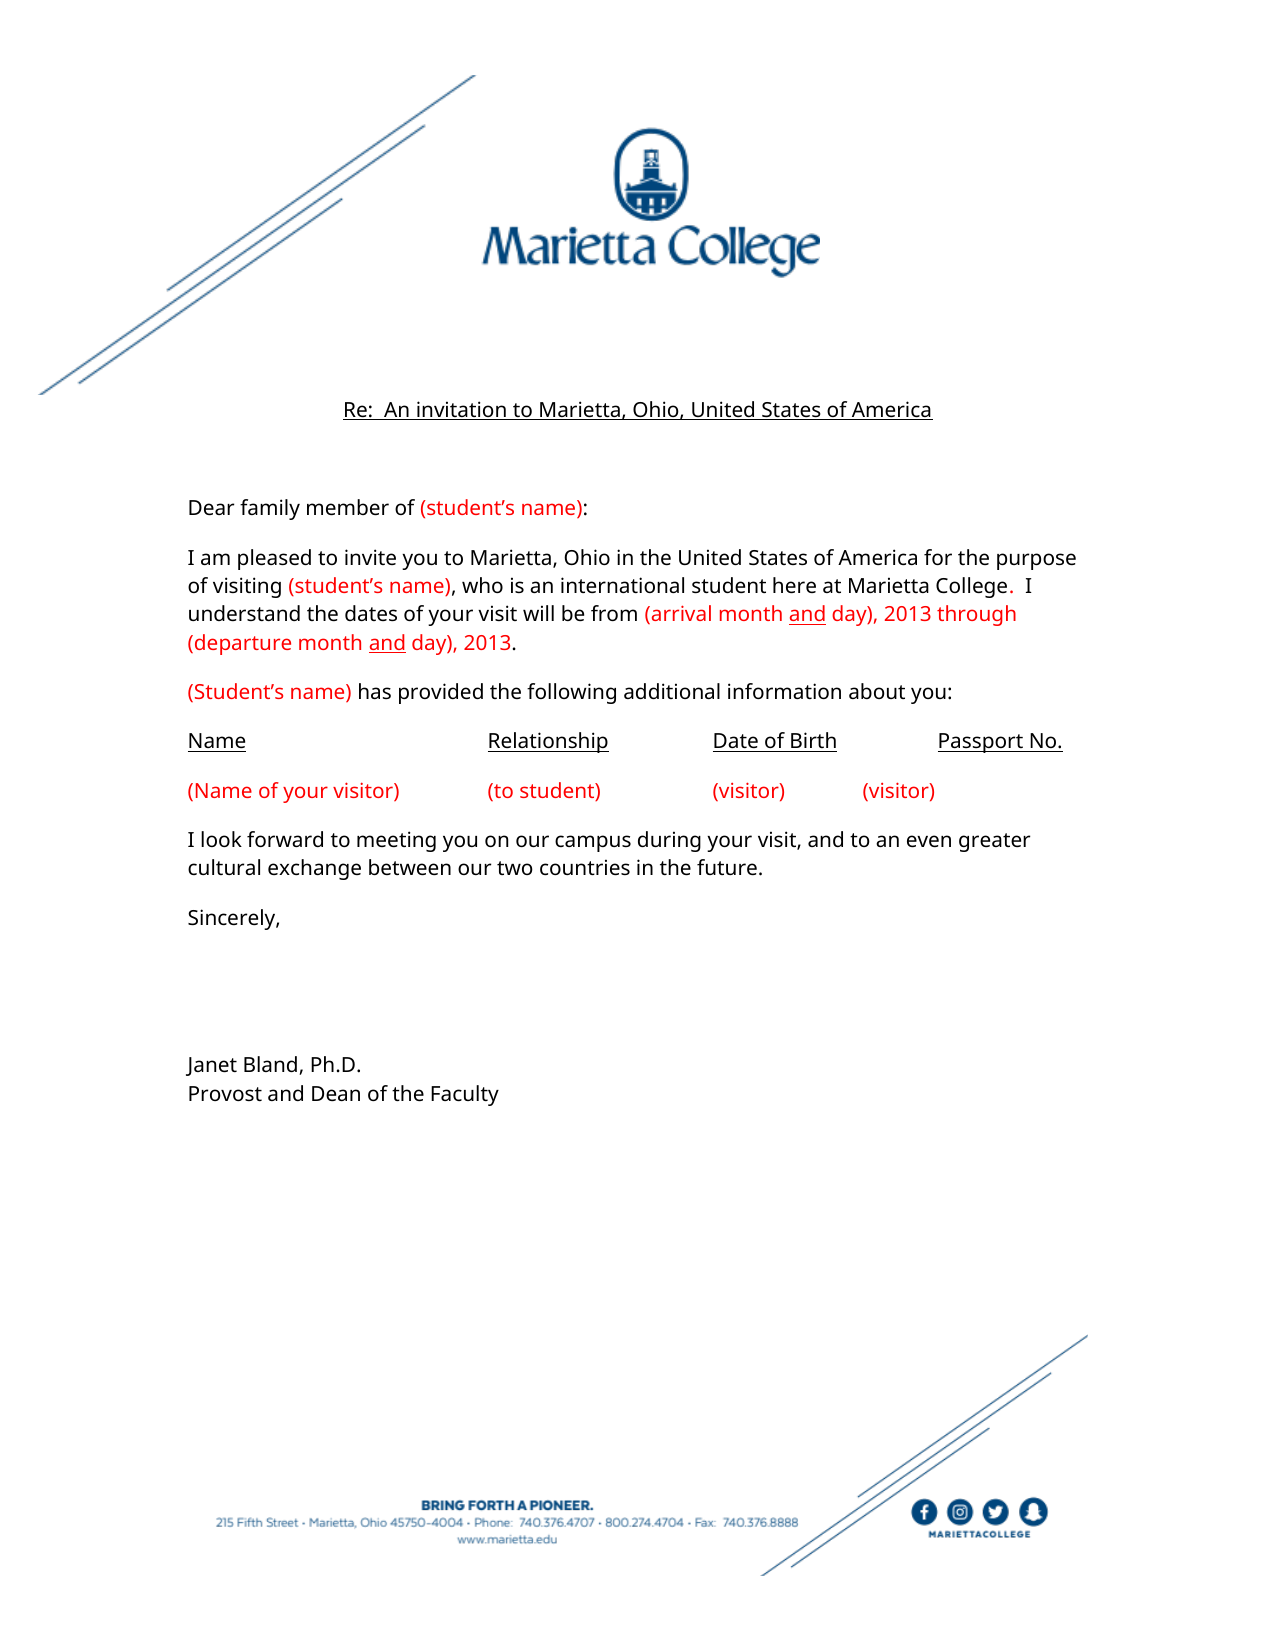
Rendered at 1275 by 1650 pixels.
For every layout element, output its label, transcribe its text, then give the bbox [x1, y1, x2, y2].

text I am pleased to invite you to Marietta, Ohio in the United States of America for the purpose of visiting (student’s name), who is an international student here at Marietta College. I understand the dates of your visit will be from (arrival month and day), 2013 through (departure month and day), 2013. [187, 543, 1087, 656]
text Janet Bland, Ph.D. Provost and Dean of the Faculty [187, 1051, 1087, 1107]
text Dear family member of (student’s name): [187, 493, 1087, 522]
text (Student’s name) has provided the following additional information about you: [187, 677, 1087, 706]
text (Name of your visitor) (to student) (visitor) (visitor) [187, 776, 1087, 804]
text Sincerely, [187, 903, 1087, 931]
text Name Relationship Date of Birth Passport No. [187, 726, 1087, 755]
text I look forward to meeting you on our campus during your visit, and to an even greater cultural exchange between our two countries in the future. [187, 825, 1087, 882]
text Re: An invitation to Marietta, Ohio, United States of America [187, 395, 1087, 423]
